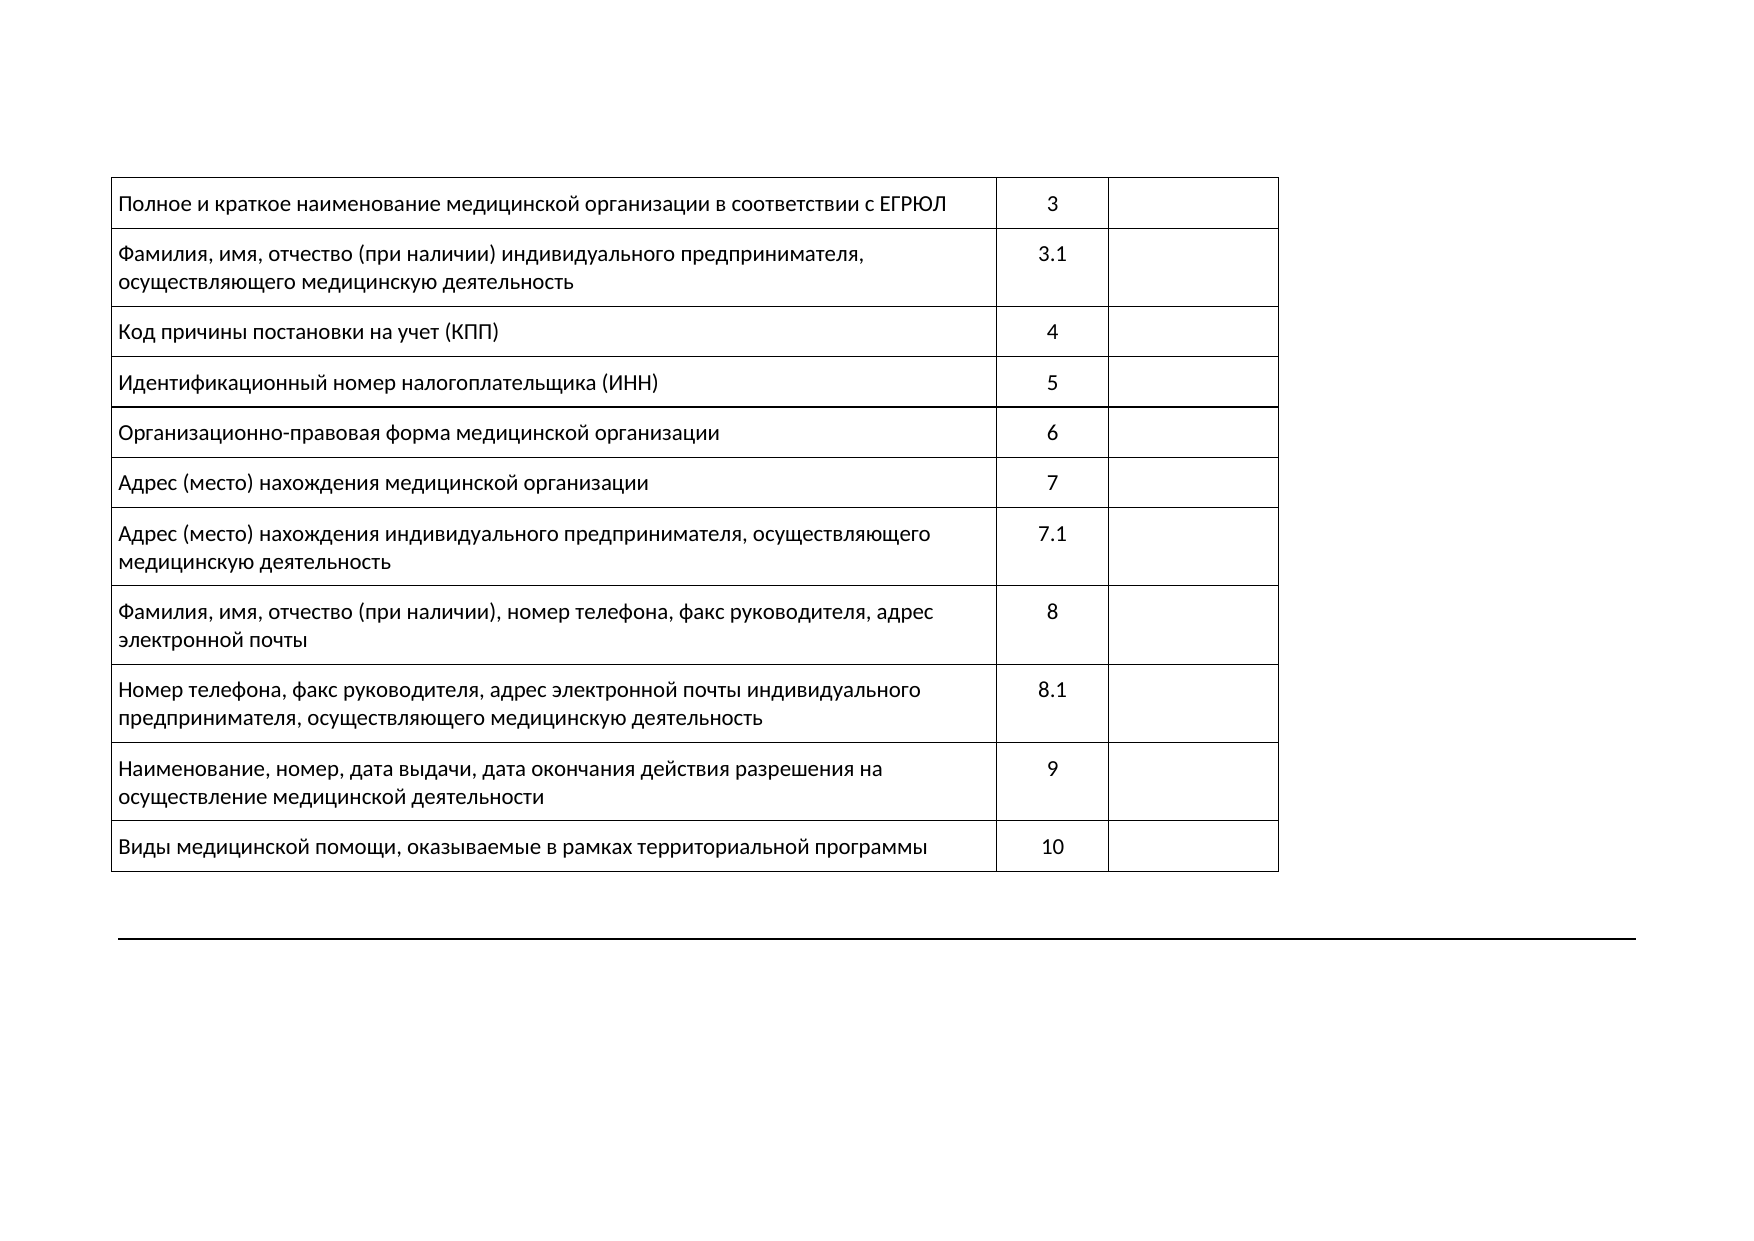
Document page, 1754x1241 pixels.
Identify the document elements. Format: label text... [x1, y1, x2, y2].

table_cell Идентификационный номер налогоплательщика (ИНН) [112, 357, 996, 406]
table_cell Виды медицинской помощи, оказываемые в рамках территориальной программы [112, 821, 996, 871]
table_cell 4 [997, 307, 1108, 356]
table_cell Фамилия, имя, отчество (при наличии) индивидуального предпринимателя, осуществляющего медицинскую деятельность [112, 229, 996, 306]
table_cell [1109, 508, 1278, 585]
table_cell 5 [997, 357, 1108, 406]
table_cell 7 [997, 458, 1108, 507]
table_cell 9 [997, 743, 1108, 820]
table_cell 3 [997, 178, 1108, 227]
table_cell [1109, 665, 1278, 742]
table_cell Адрес (место) нахождения медицинской организации [112, 458, 996, 507]
table_cell [1109, 821, 1278, 871]
table_cell [1109, 178, 1278, 227]
table_cell Код причины постановки на учет (КПП) [112, 307, 996, 356]
table_cell Полное и краткое наименование медицинской организации в соответствии с ЕГРЮЛ [112, 178, 996, 227]
table_cell Наименование, номер, дата выдачи, дата окончания действия разрешения на осуществление медицинской деятельности [112, 743, 996, 820]
table_cell Фамилия, имя, отчество (при наличии), номер телефона, факс руководителя, адрес электронной почты [112, 586, 996, 664]
table_cell [1109, 357, 1278, 406]
table_cell 8 [997, 586, 1108, 664]
table_cell 3.1 [997, 229, 1108, 306]
table_cell Номер телефона, факс руководителя, адрес электронной почты индивидуального предпринимателя, осуществляющего медицинскую деятельность [112, 665, 996, 742]
table_cell [1109, 408, 1278, 457]
table_cell 6 [997, 408, 1108, 457]
table_cell [1109, 743, 1278, 820]
table_cell 8.1 [997, 665, 1108, 742]
table_cell Организационно-правовая форма медицинской организации [112, 408, 996, 457]
table_cell Адрес (место) нахождения индивидуального предпринимателя, осуществляющего медицинскую деятельность [112, 508, 996, 585]
table_cell [1109, 307, 1278, 356]
table_cell [1109, 586, 1278, 664]
table_cell 10 [997, 821, 1108, 871]
table_cell [1109, 229, 1278, 306]
table_cell [1109, 458, 1278, 507]
table_cell 7.1 [997, 508, 1108, 585]
